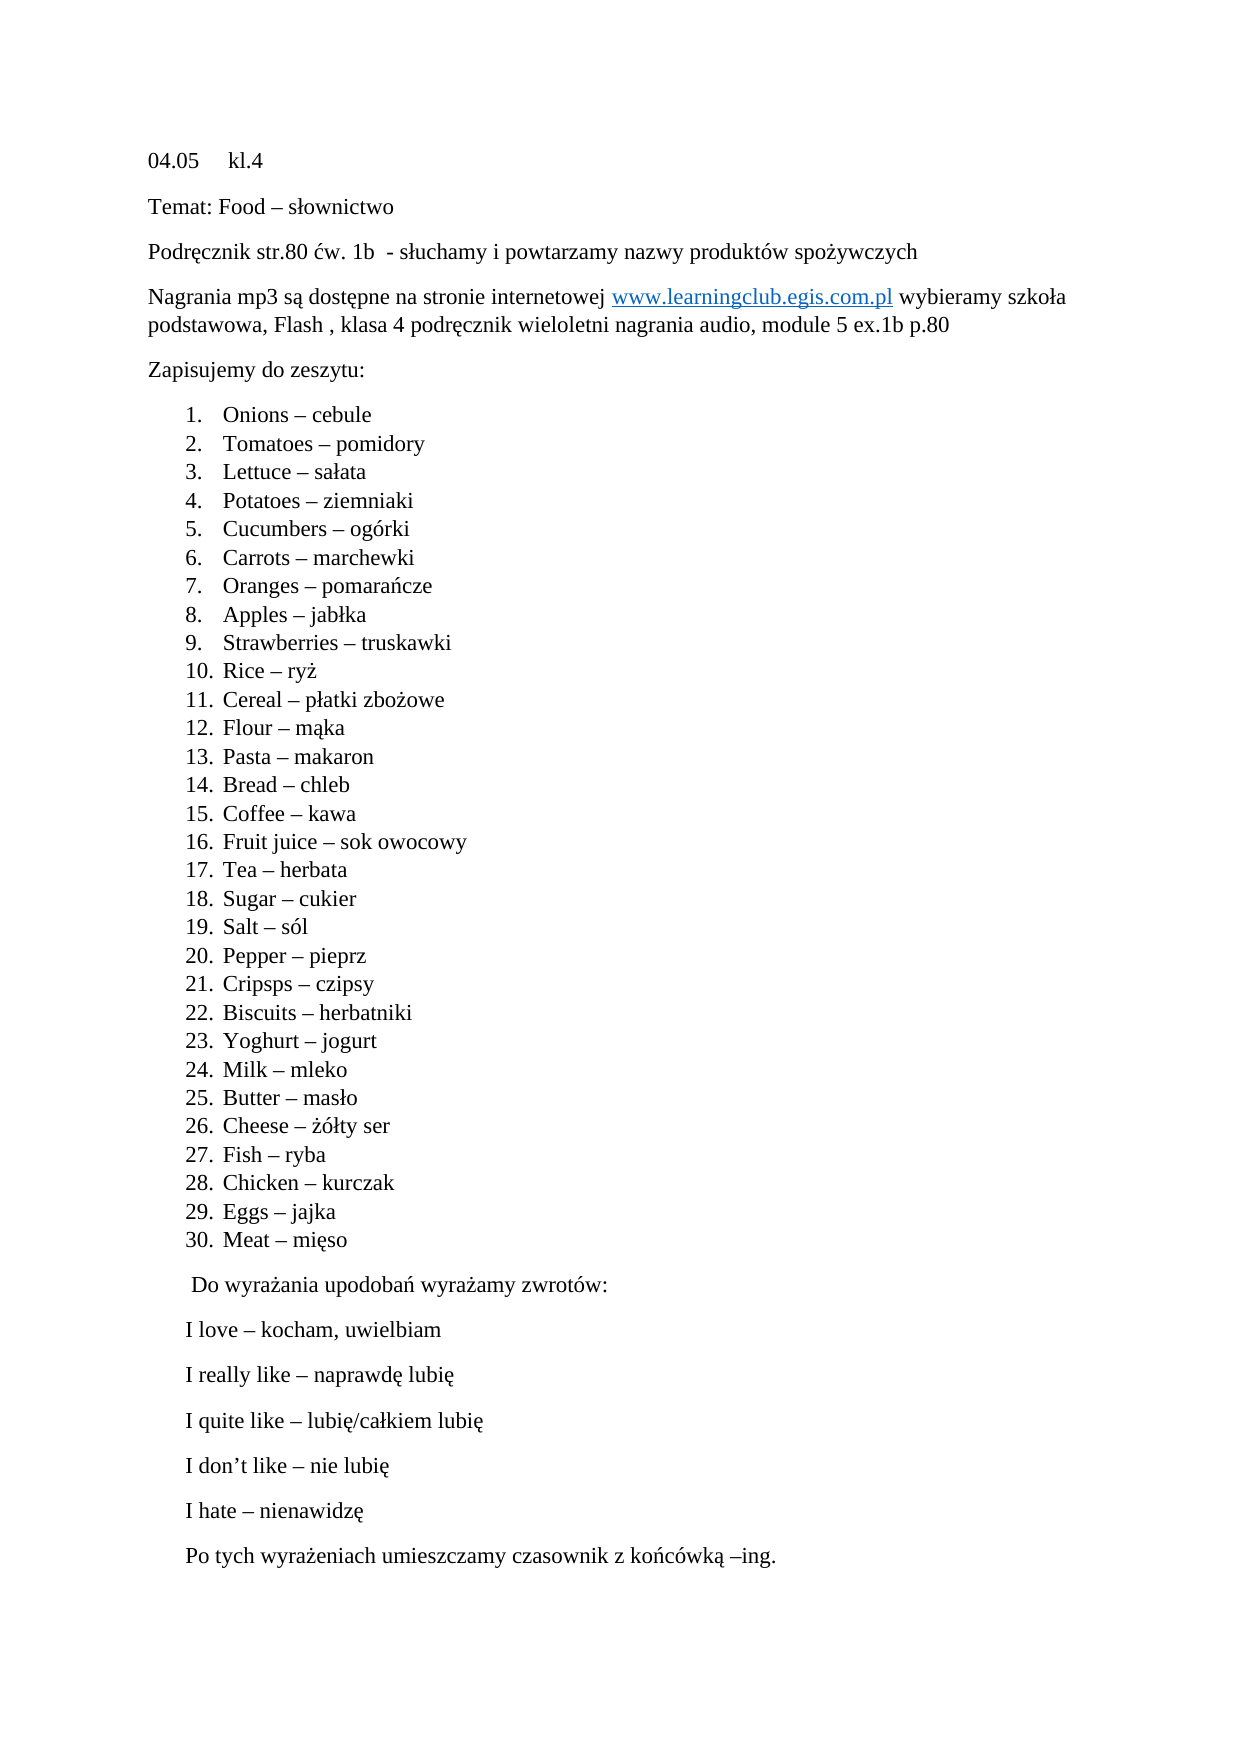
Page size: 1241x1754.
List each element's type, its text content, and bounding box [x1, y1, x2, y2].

list Pepper – pieprz [185, 942, 1093, 968]
list Salt – sól [185, 913, 1093, 940]
list Fish – ryba [185, 1141, 1093, 1167]
list Rice – ryż [185, 657, 1093, 684]
text Nagrania mp3 są dostępne na stronie internetowej www.learningclub.egis.com.pl wybieramy szkoła podstawowa, Flash , klasa 4 podręcznik wieloletni nagrania audio, module 5 ex.1b p.80 [148, 283, 1093, 338]
text Zapisujemy do zeszytu: [148, 356, 1093, 383]
list Eggs – jajka [185, 1198, 1093, 1224]
text I really like – naprawdę lubię [185, 1362, 1093, 1388]
list Yoghurt – jogurt [185, 1027, 1093, 1053]
list Pasta – makaron [185, 743, 1093, 769]
text I love – kocham, uwielbiam [185, 1316, 1093, 1343]
list Butter – masło [185, 1084, 1093, 1110]
list Apples – jabłka [185, 601, 1093, 627]
list Lettuce – sałata [185, 458, 1093, 485]
list Fruit juice – sok owocowy [185, 828, 1093, 854]
list Cereal – płatki zbożowe [185, 686, 1093, 712]
list Flour – mąka [185, 714, 1093, 741]
list Cripsps – czipsy [185, 970, 1093, 997]
list Meat – mięso [185, 1226, 1093, 1253]
list Milk – mleko [185, 1056, 1093, 1082]
list Bread – chleb [185, 771, 1093, 798]
text Do wyrażania upodobań wyrażamy zwrotów: [185, 1271, 1093, 1298]
text Podręcznik str.80 ćw. 1b - słuchamy i powtarzamy nazwy produktów spożywczych [148, 238, 1093, 264]
list Chicken – kurczak [185, 1169, 1093, 1196]
text Po tych wyrażeniach umieszczamy czasownik z końcówką –ing. [185, 1542, 1093, 1568]
text I don’t like – nie lubię [185, 1452, 1093, 1478]
list Biscuits – herbatniki [185, 999, 1093, 1025]
list Strawberries – truskawki [185, 629, 1093, 655]
text I hate – nienawidzę [185, 1497, 1093, 1523]
list Onions – cebule [185, 402, 1093, 428]
list Tomatoes – pomidory [185, 430, 1093, 456]
text Temat: Food – słownictwo [148, 193, 1093, 219]
text 04.05 kl.4 [148, 148, 1093, 174]
list Oranges – pomarańcze [185, 572, 1093, 598]
list Coffee – kawa [185, 800, 1093, 826]
text I quite like – lubię/całkiem lubię [185, 1407, 1093, 1433]
list Sugar – cukier [185, 885, 1093, 911]
list Cheese – żółty ser [185, 1112, 1093, 1139]
list Carrots – marchewki [185, 544, 1093, 570]
list Cucumbers – ogórki [185, 515, 1093, 542]
list Potatoes – ziemniaki [185, 487, 1093, 513]
list Tea – herbata [185, 857, 1093, 883]
